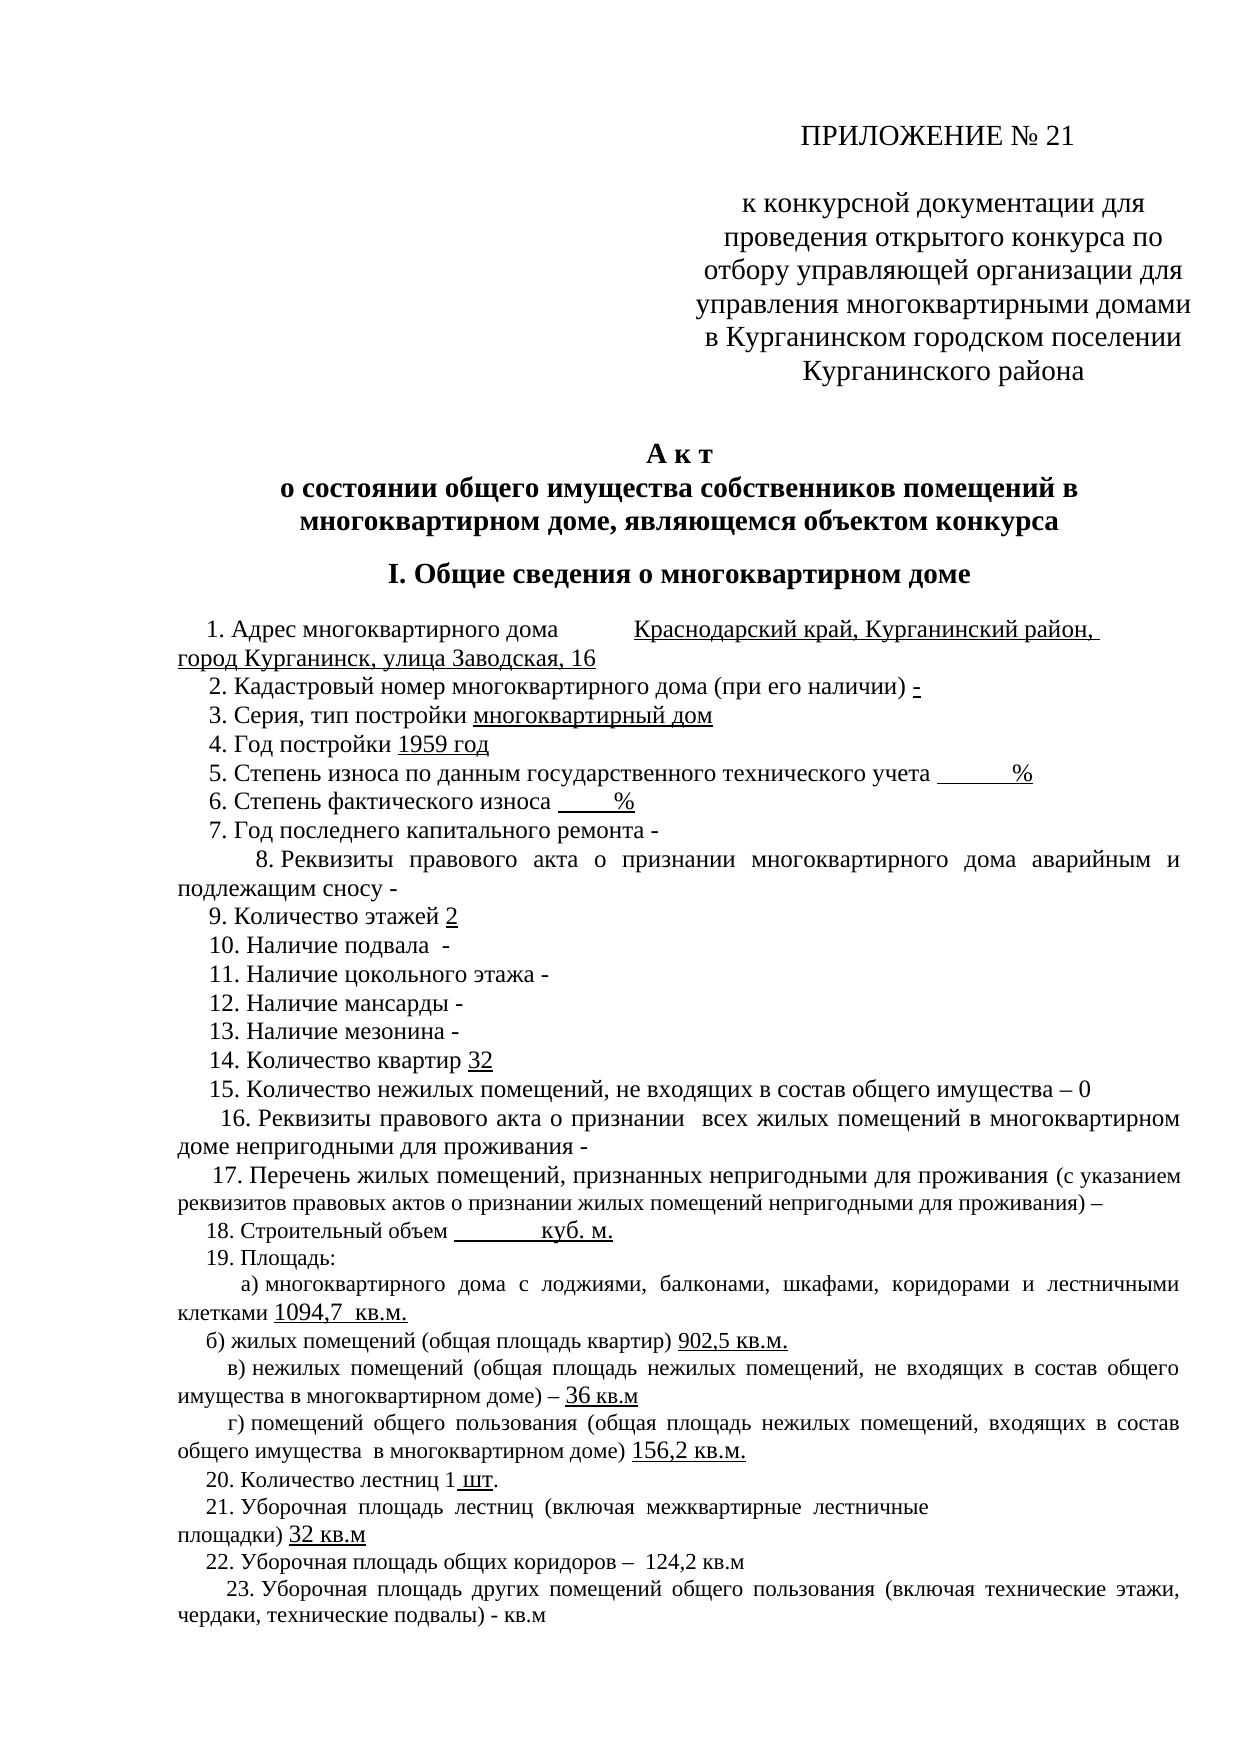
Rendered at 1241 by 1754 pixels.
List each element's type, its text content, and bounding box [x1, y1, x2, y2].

text 19. Площадь: [177, 1244, 1181, 1270]
text о состоянии общего имущества собственников помещений в [177, 470, 1181, 503]
text многоквартирном доме, являющемся объектом конкурса [177, 503, 1181, 537]
text 7. Год последнего капитального ремонта - [177, 815, 1181, 844]
text 10. Наличие подвала - [177, 930, 1181, 959]
text площадки) 32 кв.м [177, 1519, 1181, 1548]
text 22. Уборочная площадь общих коридоров – 124,2 кв.м [177, 1548, 1181, 1574]
text А к т [177, 436, 1181, 470]
text 1. Адрес многоквартирного дома Краснодарский край, Курганинский район, [177, 614, 1181, 643]
text 6. Степень фактического износа % [177, 786, 1181, 815]
text к конкурсной документации для проведения открытого конкурса по отбору управляющей организации для управления многоквартирными домами в Курганинском городском поселении Курганинского района [694, 185, 1192, 386]
text 4. Год постройки 1959 год [177, 729, 1181, 758]
text 13. Наличие мезонина - [177, 1016, 1181, 1045]
text 2. Кадастровый номер многоквартирного дома (при его наличии) - [177, 671, 1181, 700]
text 20. Количество лестниц 1 шт. [177, 1464, 1181, 1493]
text ПРИЛОЖЕНИЕ № 21 [694, 118, 1181, 152]
text 11. Наличие цокольного этажа - [177, 959, 1181, 988]
text б) жилых помещений (общая площадь квартир) 902,5 кв.м. [177, 1325, 1181, 1354]
text г) помещений общего пользования (общая площадь нежилых помещений, входящих в состав общего имущества в многоквартирном доме) 156,2 кв.м. [177, 1409, 1181, 1464]
text 5. Степень износа по данным государственного технического учета % [177, 758, 1181, 786]
text город Курганинск, улица Заводская, 16 [177, 643, 1181, 671]
text 3. Серия, тип постройки многоквартирный дом [177, 700, 1181, 729]
text 23. Уборочная площадь других помещений общего пользования (включая технические этажи, чердаки, технические подвалы) - кв.м [177, 1574, 1181, 1627]
text 8. Реквизиты правового акта о признании многоквартирного дома аварийным и подлежащим сносу - [177, 844, 1181, 901]
text 9. Количество этажей 2 [177, 901, 1181, 930]
text в) нежилых помещений (общая площадь нежилых помещений, не входящих в состав общего имущества в многоквартирном доме) – 36 кв.м [177, 1354, 1181, 1409]
text I. Общие сведения о многоквартирном доме [177, 556, 1181, 590]
text 15. Количество нежилых помещений, не входящих в состав общего имущества – 0 [177, 1074, 1181, 1103]
text а) многоквартирного дома с лоджиями, балконами, шкафами, коридорами и лестничными клетками 1094,7 кв.м. [177, 1270, 1181, 1325]
text 17. Перечень жилых помещений, признанных непригодными для проживания (с указанием реквизитов правовых актов о признании жилых помещений непригодными для проживания) – [177, 1160, 1181, 1215]
text 14. Количество квартир 32 [177, 1045, 1181, 1074]
text 21. Уборочная площадь лестниц (включая межквартирные лестничные [177, 1493, 1181, 1519]
text 12. Наличие мансарды - [177, 988, 1181, 1016]
text 18. Строительный объем куб. м. [177, 1215, 1181, 1244]
text 16. Реквизиты правового акта о признании всех жилых помещений в многоквартирном доме непригодными для проживания - [177, 1103, 1181, 1160]
